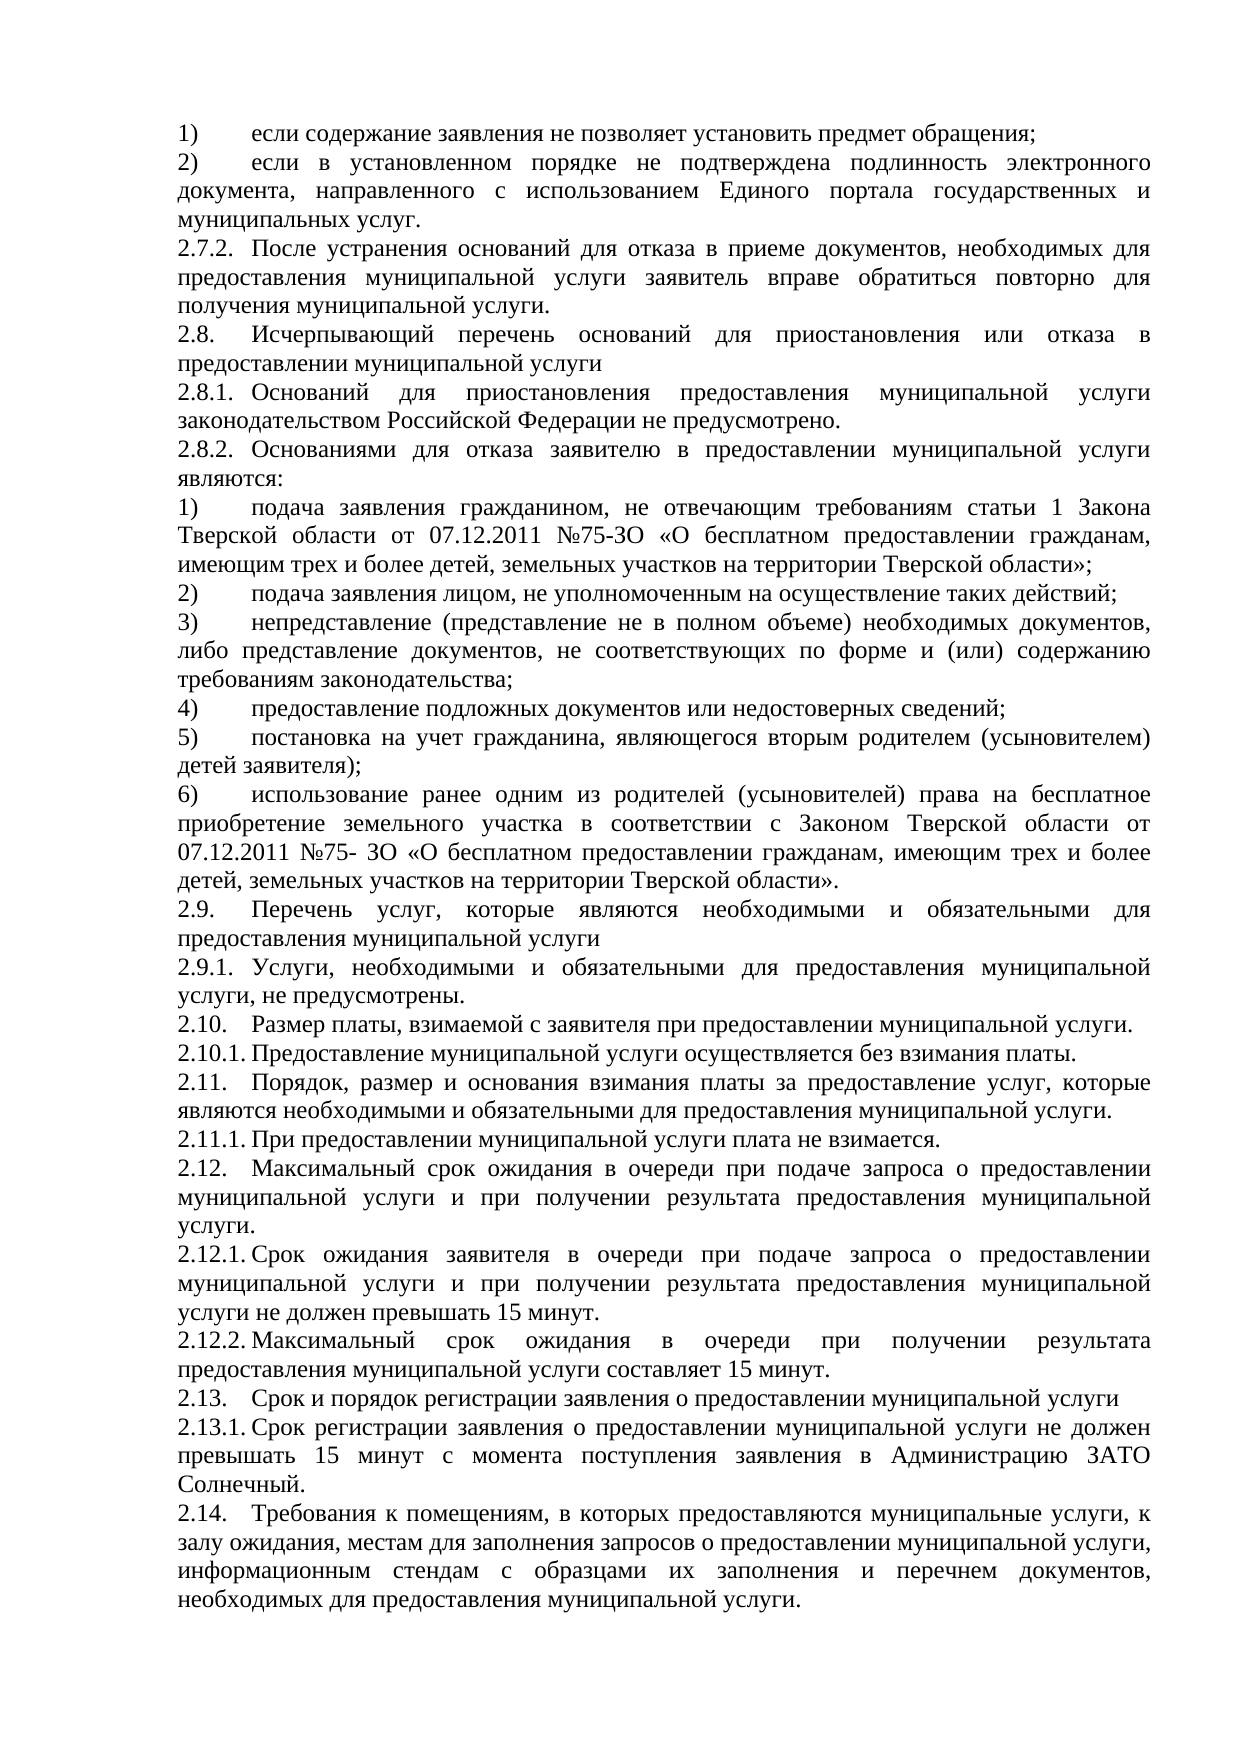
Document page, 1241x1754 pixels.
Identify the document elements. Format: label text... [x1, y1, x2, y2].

list если содержание заявления не позволяет установить предмет обращения; [177, 118, 1152, 147]
list подача заявления гражданином, не отвечающим требованиям статьи 1 Закона Тверской области от 07.12.2011 №75-ЗО «О бесплатном предоставлении гражданам, имеющим трех и более детей, земельных участков на территории Тверской области»; [177, 492, 1152, 578]
text 2.11. Порядок, размер и основания взимания платы за предоставление услуг, которые являются необходимыми и обязательными для предоставления муниципальной услуги. [177, 1067, 1152, 1124]
text 2.11.1. При предоставлении муниципальной услуги плата не взимается. [177, 1124, 1152, 1153]
list Основаниями для отказа заявителю в предоставлении муниципальной услуги являются: [177, 434, 1152, 492]
list непредставление (представление не в полном объеме) необходимых документов, либо представление документов, не соответствующих по форме и (или) содержанию требованиям законодательства; [177, 607, 1152, 693]
list подача заявления лицом, не уполномоченным на осуществление таких действий; [177, 578, 1152, 607]
list постановка на учет гражданина, являющегося вторым родителем (усыновителем) детей заявителя); [177, 722, 1152, 779]
text 2.10.1. Предоставление муниципальной услуги осуществляется без взимания платы. [177, 1038, 1152, 1067]
list Оснований для приостановления предоставления муниципальной услуги законодательством Российской Федерации не предусмотрено. [177, 377, 1152, 434]
list использование ранее одним из родителей (усыновителей) права на бесплатное приобретение земельного участка в соответствии с Законом Тверской области от 07.12.2011 №75- ЗО «О бесплатном предоставлении гражданам, имеющим трех и более детей, земельных участков на территории Тверской области». [177, 779, 1152, 894]
list Исчерпывающий перечень оснований для приостановления или отказа в предоставлении муниципальной услуги [177, 319, 1152, 377]
list Срок регистрации заявления о предоставлении муниципальной услуги не должен превышать 15 минут с момента поступления заявления в Администрацию ЗАТО Солнечный. [177, 1412, 1152, 1498]
list Максимальный срок ожидания в очереди при получении результата предоставления муниципальной услуги составляет 15 минут. [177, 1326, 1152, 1383]
text информационным стендам с образцами их заполнения и перечнем документов, необходимых для предоставления муниципальной услуги. [177, 1556, 1152, 1613]
list После устранения оснований для отказа в приеме документов, необходимых для предоставления муниципальной услуги заявитель вправе обратиться повторно для получения муниципальной услуги. [177, 233, 1152, 319]
list Услуги, необходимыми и обязательными для предоставления муниципальной услуги, не предусмотрены. [177, 952, 1152, 1009]
list предоставление подложных документов или недостоверных сведений; [177, 693, 1152, 722]
list Срок ожидания заявителя в очереди при подаче запроса о предоставлении муниципальной услуги и при получении результата предоставления муниципальной услуги не должен превышать 15 минут. [177, 1239, 1152, 1326]
list Срок и порядок регистрации заявления о предоставлении муниципальной услуги [177, 1383, 1152, 1412]
list Максимальный срок ожидания в очереди при подаче запроса о предоставлении муниципальной услуги и при получении результата предоставления муниципальной услуги. [177, 1153, 1152, 1239]
list если в установленном порядке не подтверждена подлинность электронного документа, направленного с использованием Единого портала государственных и муниципальных услуг. [177, 147, 1152, 233]
list Требования к помещениям, в которых предоставляются муниципальные услуги, к залу ожидания, местам для заполнения запросов о предоставлении муниципальной услуги, [177, 1498, 1152, 1556]
list Перечень услуг, которые являются необходимыми и обязательными для предоставления муниципальной услуги [177, 894, 1152, 952]
text 2.10. Размер платы, взимаемой с заявителя при предоставлении муниципальной услуги. [177, 1009, 1152, 1038]
